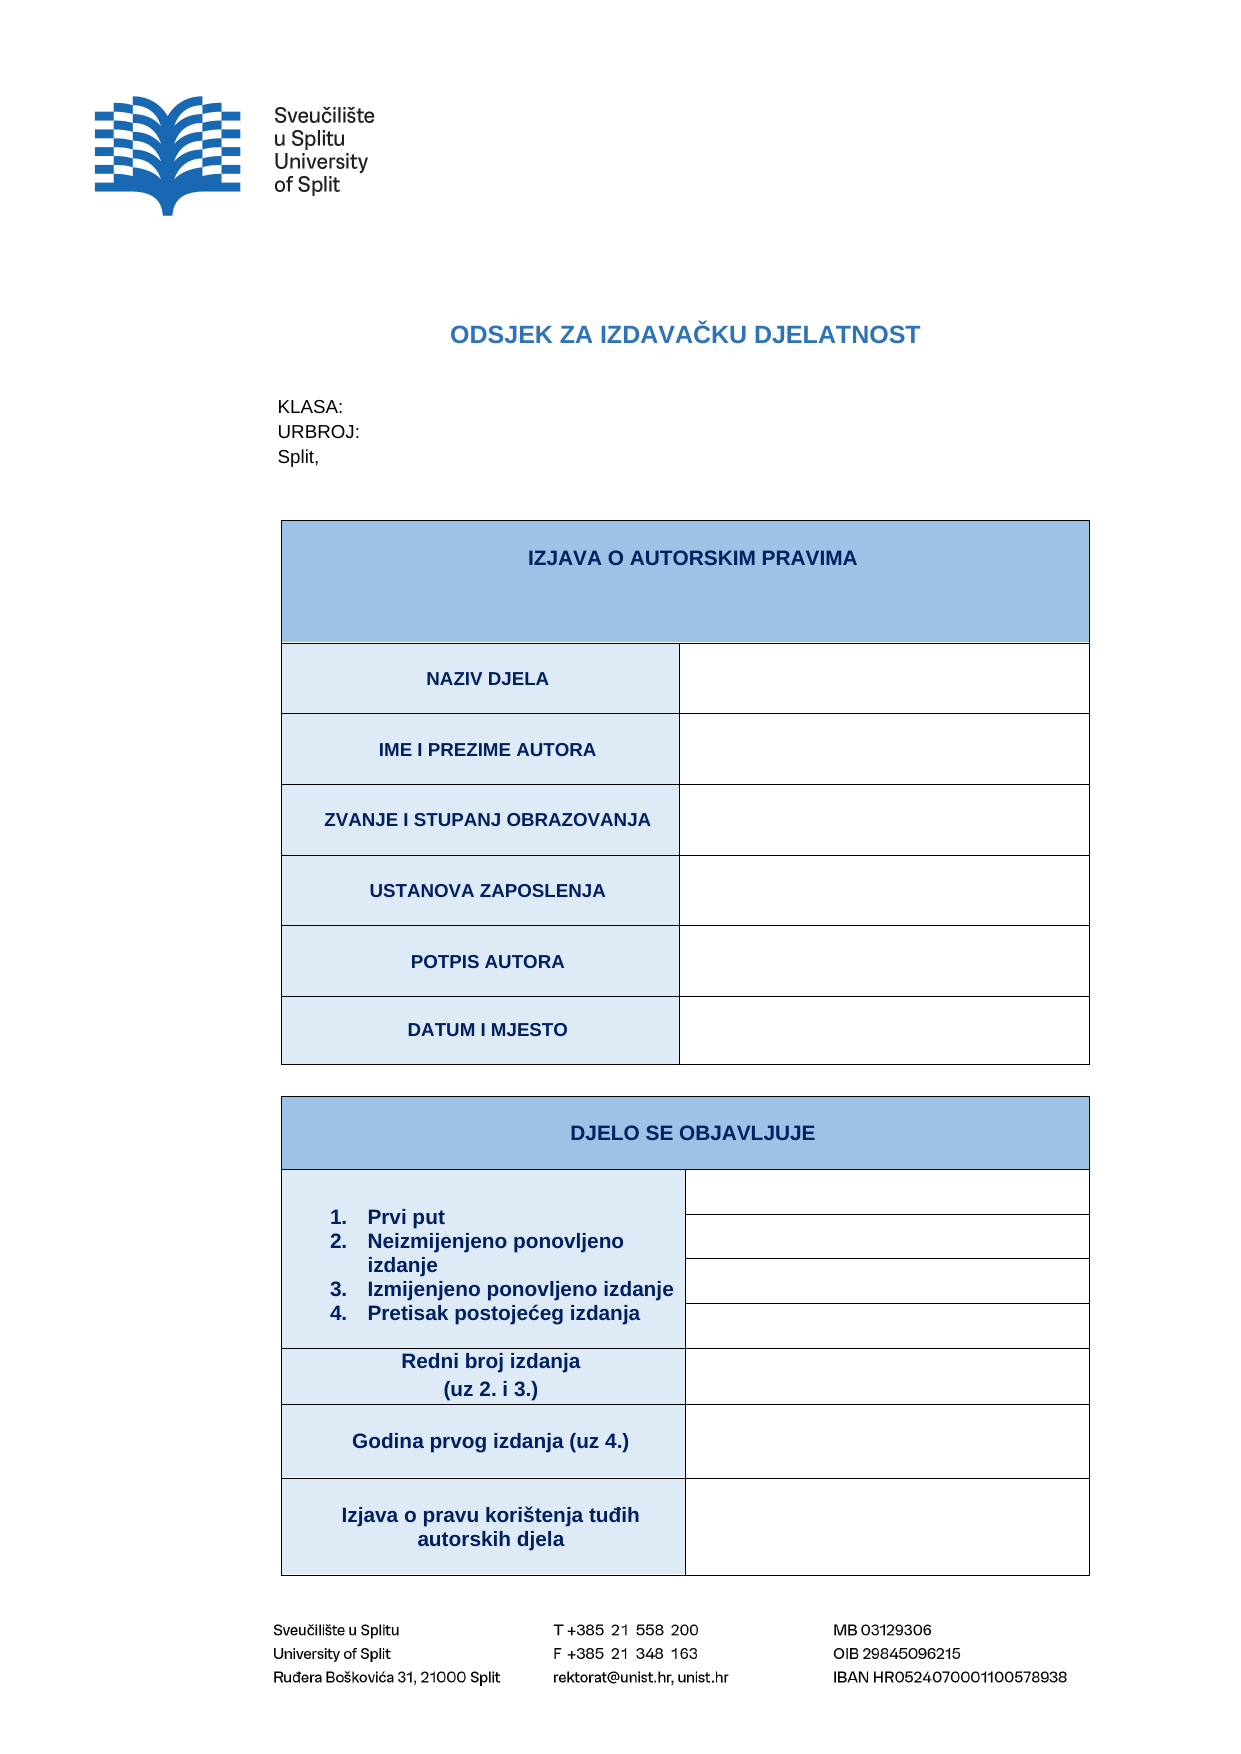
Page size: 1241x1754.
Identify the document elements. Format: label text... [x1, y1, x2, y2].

table_cell [686, 1405, 1089, 1477]
table_cell NAZIV DJELA [282, 644, 679, 713]
table_cell [686, 1259, 1089, 1303]
table_cell [686, 1349, 1089, 1404]
table_cell [680, 856, 1089, 925]
table_cell [680, 997, 1089, 1064]
table_cell [680, 714, 1089, 784]
table_header IZJAVA O AUTORSKIM PRAVIMA [282, 521, 1089, 642]
table_cell [686, 1304, 1089, 1348]
table_cell Izjava o pravu korištenja tuđih autorskih djela [282, 1479, 685, 1574]
table_cell IME I PREZIME AUTORA [282, 714, 679, 784]
table_cell ZVANJE I STUPANJ OBRAZOVANJA [282, 785, 679, 855]
picture [273, 1618, 1089, 1688]
table_cell [686, 1170, 1089, 1214]
table_cell [686, 1215, 1089, 1258]
table_cell Prvi put Neizmijenjeno ponovljeno izdanje Izmijenjeno ponovljeno izdanje Pretisak postojećeg izdanja [282, 1170, 685, 1348]
table_cell [680, 926, 1089, 996]
table_cell USTANOVA ZAPOSLENJA [282, 856, 679, 925]
table_cell [680, 644, 1089, 713]
table_cell POTPIS AUTORA [282, 926, 679, 996]
picture [0, 0, 1235, 290]
table_header DJELO SE OBJAVLJUJE [282, 1097, 1089, 1169]
table_cell DATUM I MJESTO [282, 997, 679, 1064]
table_cell [686, 1479, 1089, 1574]
table_cell Godina prvog izdanja (uz 4.) [282, 1405, 685, 1477]
text ODSJEK ZA IZDAVAČKU DJELATNOST [281, 320, 1090, 349]
table_cell Redni broj izdanja (uz 2. i 3.) [282, 1349, 685, 1404]
table_cell [680, 785, 1089, 855]
